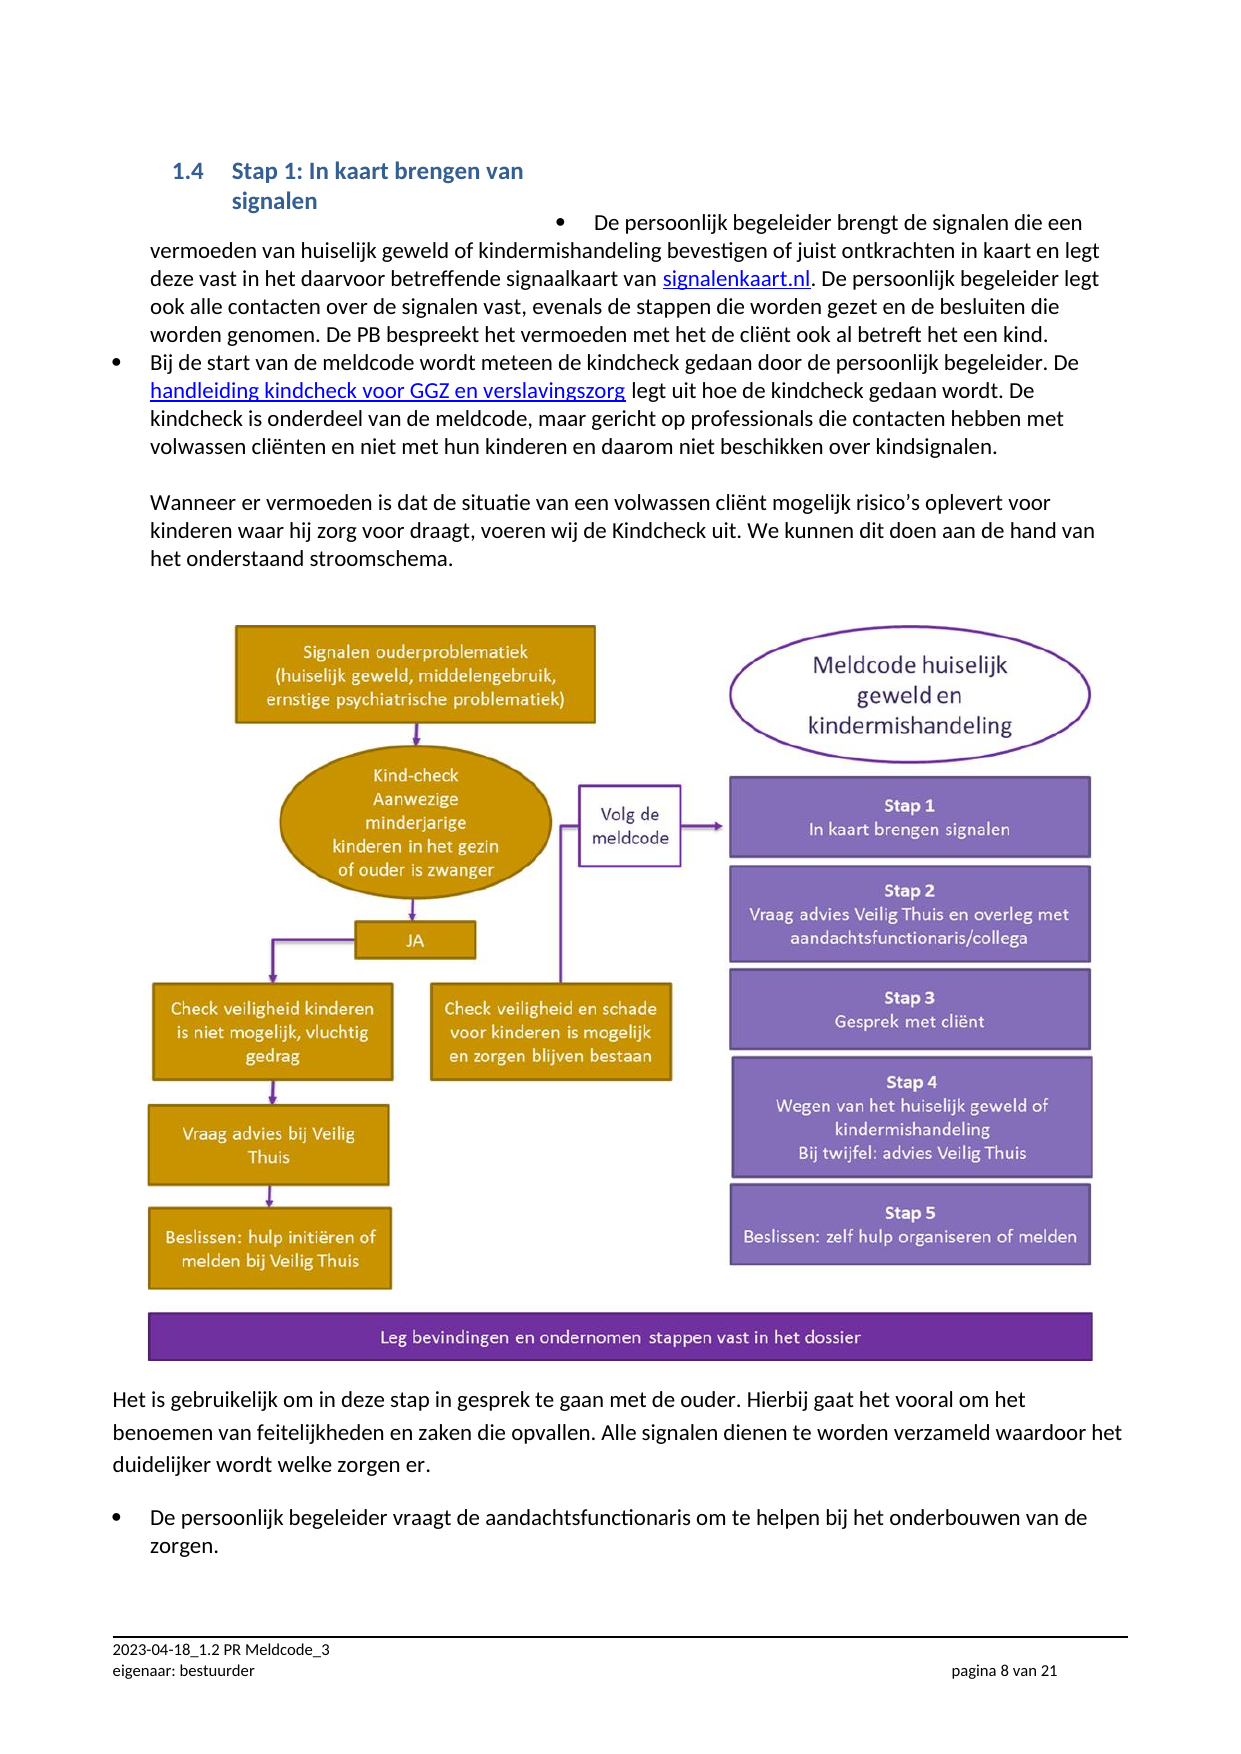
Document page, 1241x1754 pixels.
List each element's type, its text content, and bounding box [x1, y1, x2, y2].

list Wanneer er vermoeden is dat de situatie van een volwassen cliënt mogelijk risico’s oplevert voor kinderen waar hij zorg voor draagt, voeren wij de Kindcheck uit. We kunnen dit doen aan de hand van het onderstaand stroomschema. [150, 488, 1128, 572]
picture [147, 625, 1093, 1361]
list De persoonlijk begeleider brengt de signalen die een vermoeden van huiselijk geweld of kindermishandeling bevestigen of juist ontkrachten in kaart en legt deze vast in het daarvoor betreffende signaalkaart van signalenkaart.nl. De persoonlijk begeleider legt ook alle contacten over de signalen vast, evenals de stappen die worden gezet en de besluiten die worden genomen. De PB bespreekt het vermoeden met het de cliënt ook al betreft het een kind. [112, 208, 1128, 348]
subtitle Stap 1: In kaart brengen van signalen [172, 155, 556, 216]
list Bij de start van de meldcode wordt meteen de kindcheck gedaan door de persoonlijk begeleider. De handleiding kindcheck voor GGZ en verslavingszorg legt uit hoe de kindcheck gedaan wordt. De kindcheck is onderdeel van de meldcode, maar gericht op professionals die contacten hebben met volwassen cliënten en niet met hun kinderen en daarom niet beschikken over kindsignalen. [112, 348, 1128, 460]
list De persoonlijk begeleider vraagt de aandachtsfunctionaris om te helpen bij het onderbouwen van de zorgen. [112, 1503, 1128, 1559]
text Het is gebruikelijk om in deze stap in gesprek te gaan met de ouder. Hierbij gaat het vooral om het benoemen van feitelijkheden en zaken die opvallen. Alle signalen dienen te worden verzameld waardoor het duidelijker wordt welke zorgen er. [112, 1386, 1128, 1478]
